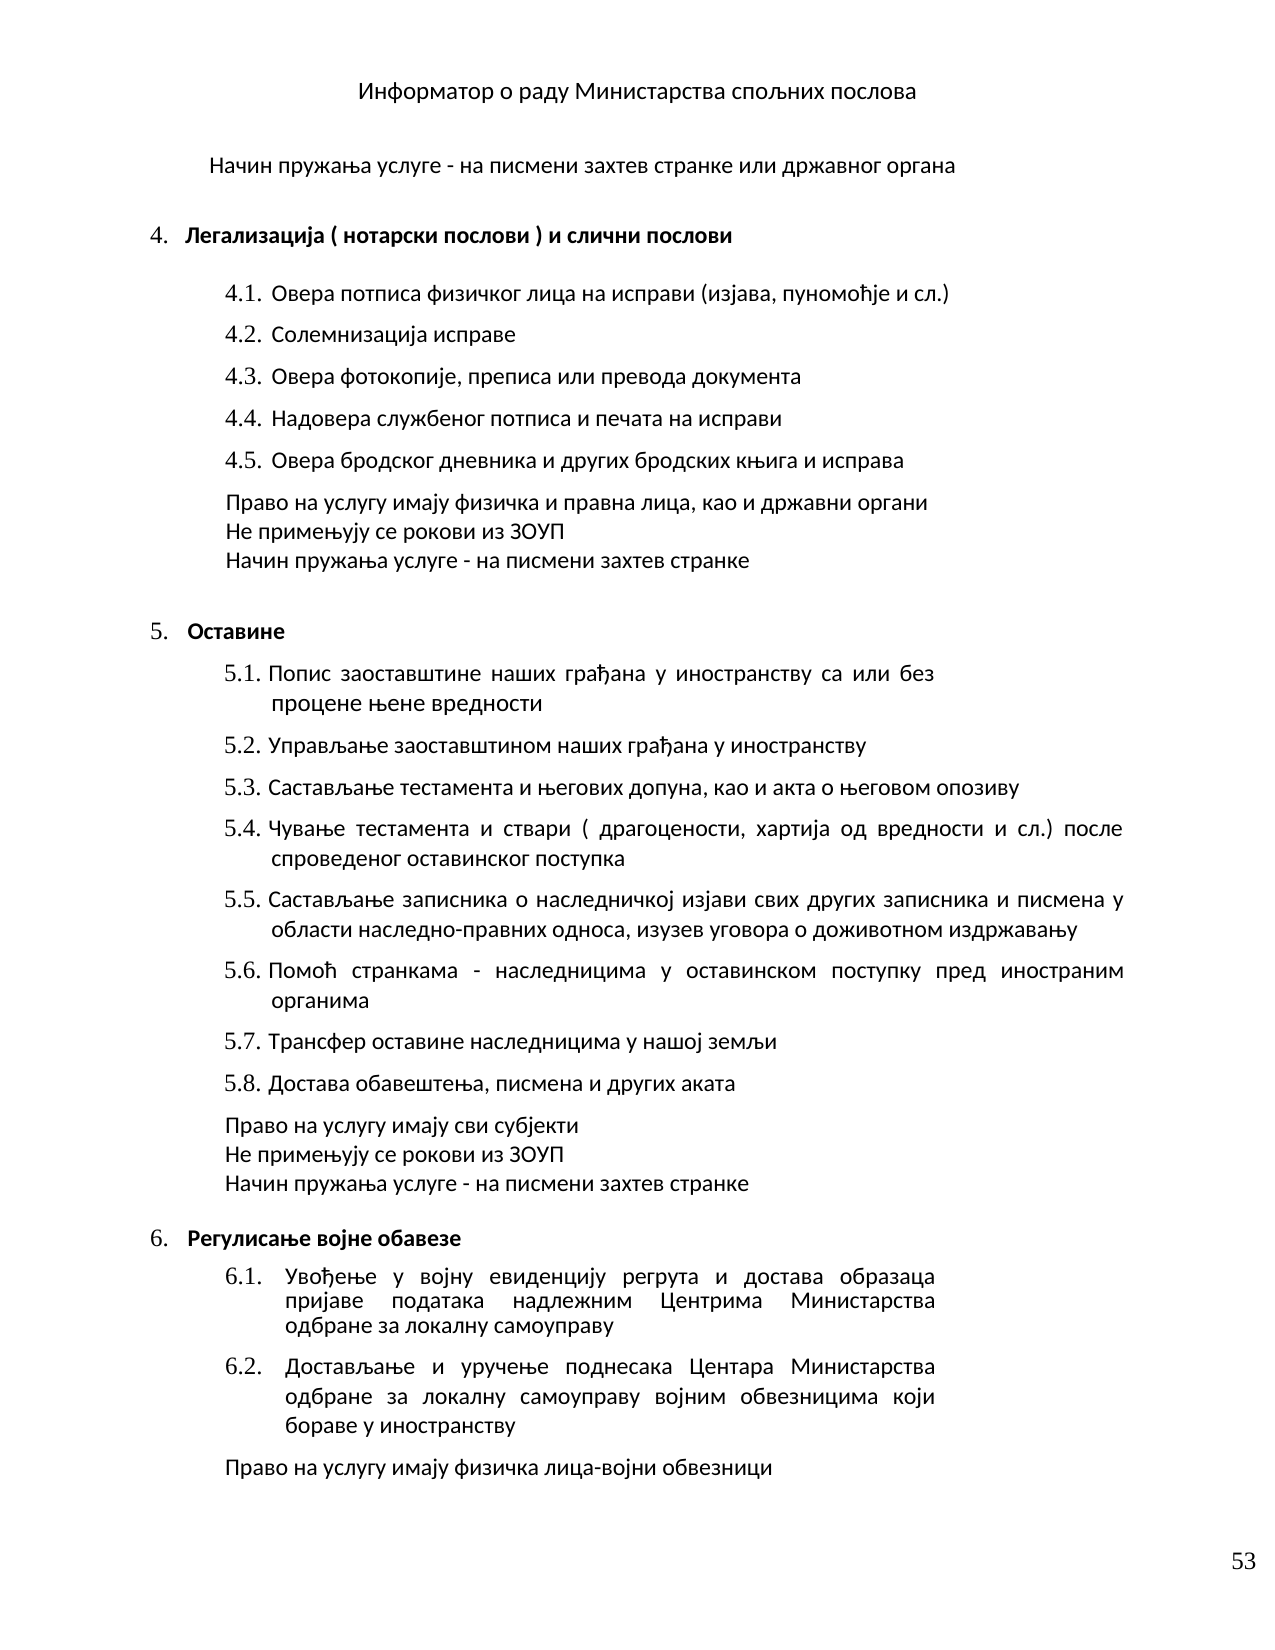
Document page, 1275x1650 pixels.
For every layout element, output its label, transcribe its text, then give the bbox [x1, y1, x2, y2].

list Оставине [150, 616, 935, 645]
list Овера бродског дневника и других бродских књига и исправа [225, 445, 1125, 474]
text Право на услугу имају физичка лица-војни обвезници [225, 1452, 936, 1481]
list Достављање и уручење поднесака Центара Министарства одбране за локалну самоуправу војним обвезницима који бораве у иностранству [225, 1351, 936, 1439]
list Увођење у војну евиденцију регрута и достава образаца пријаве података надлежним Центрима Министарства одбране за локалну самоуправу [225, 1264, 936, 1339]
list Легализација ( нотарски послови ) и слични послови [150, 221, 1125, 250]
list Трансфер оставине наследницима у нашој земљи [224, 1026, 1125, 1056]
text Не примењују се рокови из ЗОУП [225, 1139, 1125, 1168]
list Овера потписа физичког лица на исправи (изјава, пуномоћје и сл.) [225, 278, 1125, 307]
list Управљање заоставштином наших грађана у иностранству [224, 730, 1125, 759]
list Попис заоставштине наших грађана у иностранству са или без процене њене вредности [224, 657, 935, 717]
list Помоћ странкама - наследницима у оставинском поступку пред иностраним органима [224, 955, 1125, 1014]
text Начин пружања услуге - на писмени захтев странке [225, 1168, 1125, 1198]
text Не примењују се рокови из ЗОУП [209, 516, 987, 545]
list Надовера службеног потписа и печата на исправи [225, 403, 1125, 432]
list Овера фотокопије, преписа или превода документа [225, 361, 1125, 391]
list Солемнизација исправе [225, 319, 1125, 349]
text Право на услугу имају физичка и правна лица, као и државни органи [209, 487, 987, 516]
text Начин пружања услуге - на писмени захтев странке или државног органа [209, 150, 1125, 179]
text Начин пружања услуге - на писмени захтев странке [209, 545, 987, 574]
list Чување тестамента и ствари ( драгоцености, хартија од вредности и сл.) после спроведеног оставинског поступка [224, 813, 1125, 872]
text Право на услугу имају сви субјекти [225, 1110, 1125, 1139]
list Састављање записника о наследничкој изјави свих других записника и писмена у области наследно-правних односа, изузев уговора о доживотном издржавању [224, 884, 1125, 943]
list Регулисање војне обавезе [150, 1227, 936, 1252]
list Састављање тестамента и његових допуна, као и акта о његовом опозиву [224, 772, 1125, 801]
list Достава обавештења, писмена и других аката [224, 1068, 1125, 1097]
